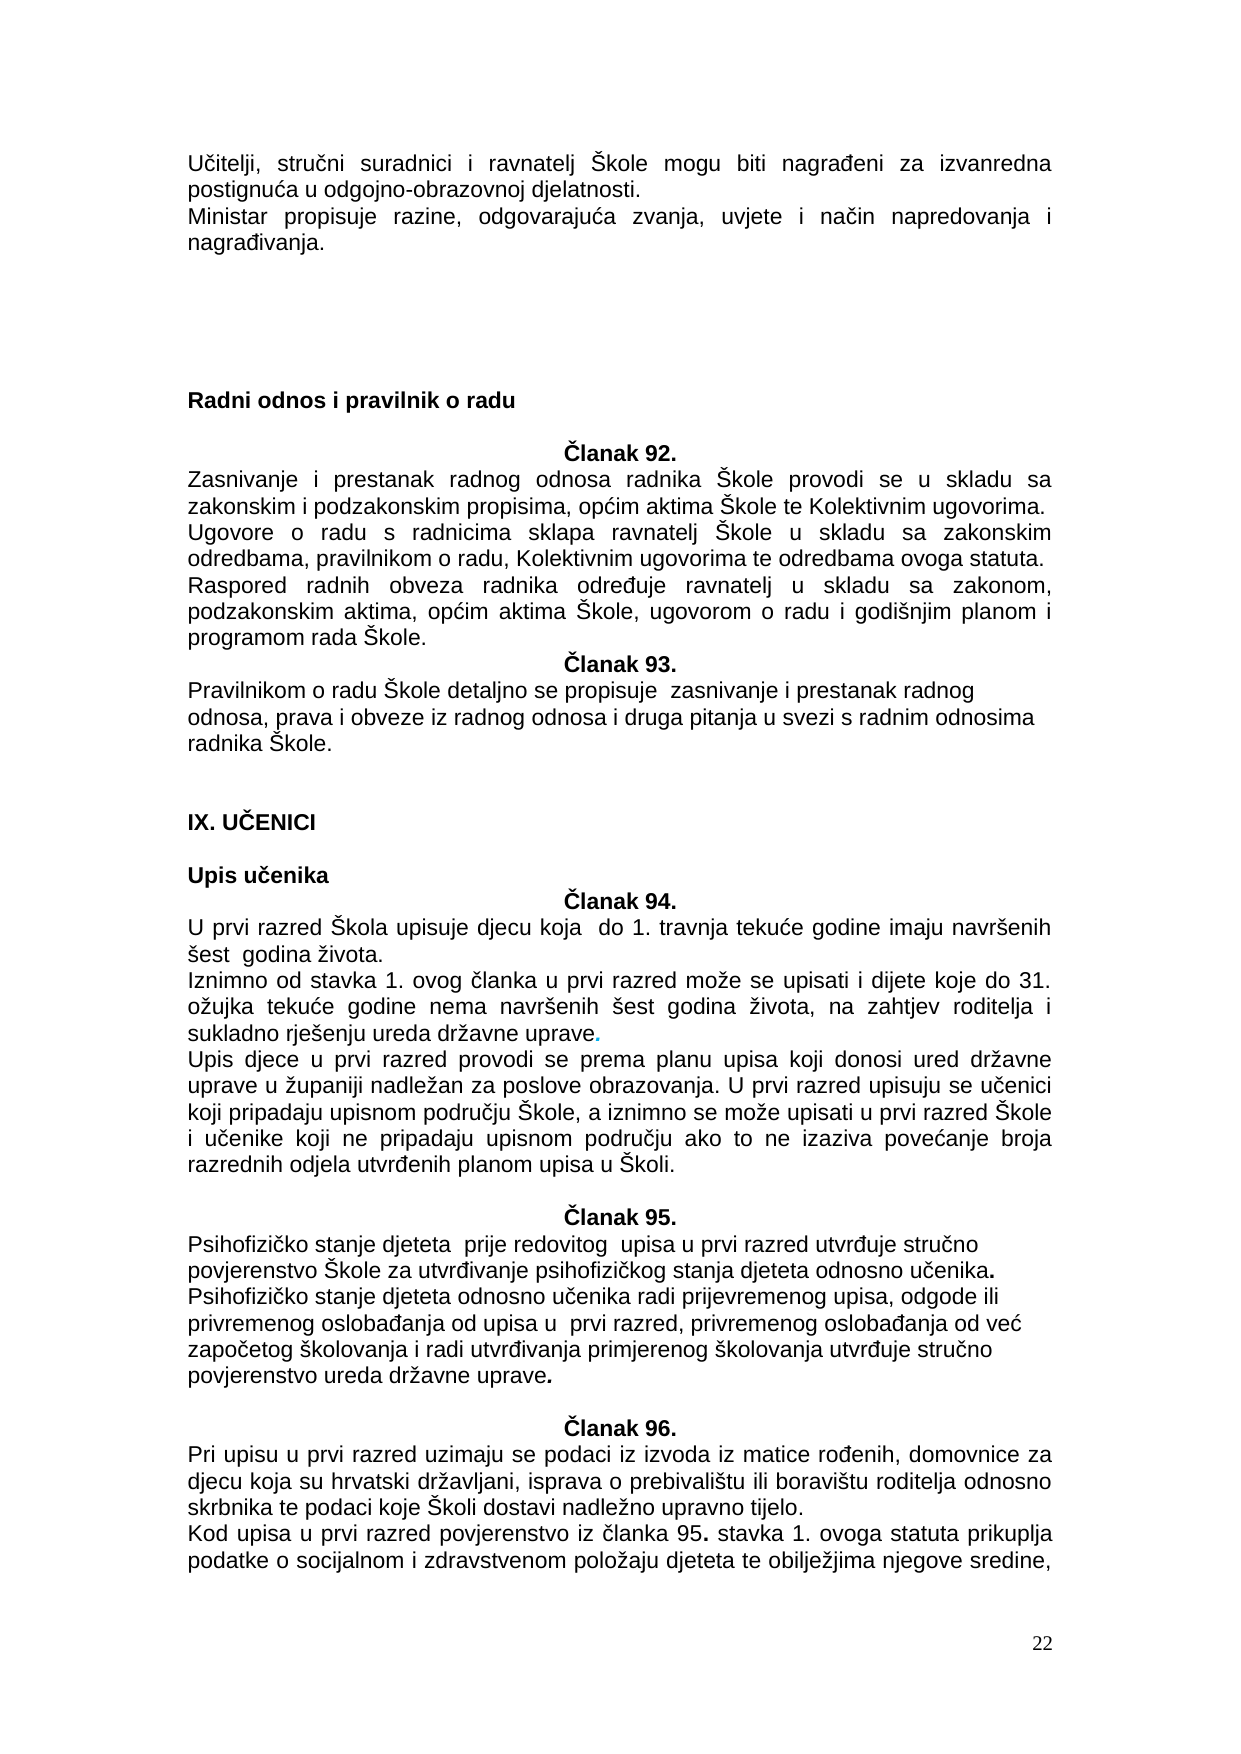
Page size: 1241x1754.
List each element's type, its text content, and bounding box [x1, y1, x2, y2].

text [187, 1520, 1053, 1573]
text Članak 93. [187, 651, 1053, 677]
text Članak 94. [187, 888, 1053, 914]
text Radni odnos i pravilnik o radu [187, 387, 1053, 413]
text Učitelji, stručni suradnici i ravnatelj Škole mogu biti nagrađeni za izvanredna postignuća u odgojno-obrazovnoj djelatnosti. [187, 150, 1053, 203]
text Zasnivanje i prestanak radnog odnosa radnika Škole provodi se u skladu sa zakonskim i podzakonskim propisima, općim aktima Škole te Kolektivnim ugovorima. [187, 466, 1053, 519]
text Psihofizičko stanje djeteta odnosno učenika radi prijevremenog upisa, odgode ili privremenog oslobađanja od upisa u prvi razred, privremenog oslobađanja od već započetog školovanja i radi utvrđivanja primjerenog školovanja utvrđuje stručno povjerenstvo ureda državne uprave. [187, 1283, 1053, 1389]
text Članak 95. [187, 1204, 1053, 1231]
text Pri upisu u prvi razred uzimaju se podaci iz izvoda iz matice rođenih, domovnice za djecu koja su hrvatski državljani, isprava o prebivalištu ili boravištu roditelja odnosno skrbnika te podaci koje Školi dostavi nadležno upravno tijelo. [187, 1441, 1053, 1520]
text Upis djece u prvi razred provodi se prema planu upisa koji donosi ured državne uprave u županiji nadležan za poslove obrazovanja. U prvi razred upisuju se učenici koji pripadaju upisnom području Škole, a iznimno se može upisati u prvi razred Škole i učenike koji ne pripadaju upisnom području ako to ne izaziva povećanje broja razrednih odjela utvrđenih planom upisa u Školi. [187, 1046, 1053, 1178]
text Članak 92. [187, 440, 1053, 466]
text Pravilnikom o radu Škole detaljno se propisuje zasnivanje i prestanak radnog odnosa, prava i obveze iz radnog odnosa i druga pitanja u svezi s radnim odnosima radnika Škole. [187, 677, 1053, 756]
text Raspored radnih obveza radnika određuje ravnatelj u skladu sa zakonom, podzakonskim aktima, općim aktima Škole, ugovorom o radu i godišnjim planom i programom rada Škole. [187, 572, 1053, 651]
text Ugovore o radu s radnicima sklapa ravnatelj Škole u skladu sa zakonskim odredbama, pravilnikom o radu, Kolektivnim ugovorima te odredbama ovoga statuta. [187, 519, 1053, 572]
text Iznimno od stavka 1. ovog članka u prvi razred može se upisati i dijete koje do 31. ožujka tekuće godine nema navršenih šest godina života, na zahtjev roditelja i sukladno rješenju ureda državne uprave. [187, 967, 1053, 1046]
text Ministar propisuje razine, odgovarajuća zvanja, uvjete i način napredovanja i nagrađivanja. [187, 203, 1053, 255]
text Članak 96. [187, 1415, 1053, 1441]
text IX. UČENICI [187, 809, 1053, 835]
text Psihofizičko stanje djeteta prije redovitog upisa u prvi razred utvrđuje stručno povjerenstvo Škole za utvrđivanje psihofizičkog stanja djeteta odnosno učenika. [187, 1231, 1053, 1283]
text Upis učenika [187, 862, 1053, 888]
text U prvi razred Škola upisuje djecu koja do 1. travnja tekuće godine imaju navršenih šest godina života. [187, 914, 1053, 967]
